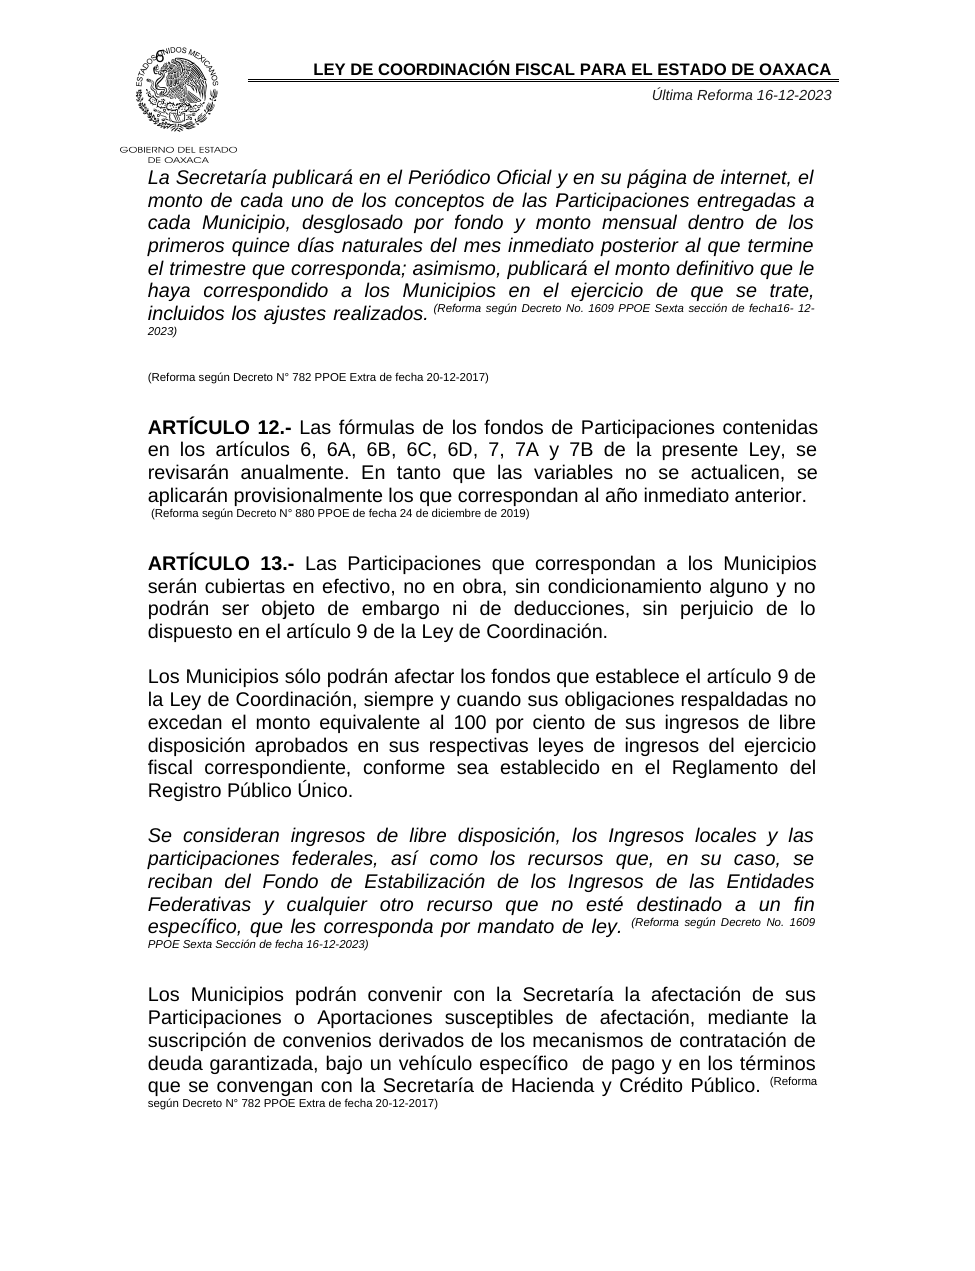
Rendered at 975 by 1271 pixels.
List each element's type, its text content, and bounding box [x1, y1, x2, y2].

text (Reforma según Decreto N° 880 PPOE de fecha 24 de diciembre de 2019) [148, 506, 817, 529]
text ARTÍCULO 12.- Las fórmulas de los fondos de Participaciones contenidas en los artículos 6, 6A, 6B, 6C, 6D, 7, 7A y 7B de la presente Ley, se revisarán anualmente. En tanto que las variables no se actualicen, se aplicarán provisionalmente los que correspondan al año inmediato anterior. [148, 416, 819, 506]
picture [117, 44, 240, 166]
text Los Municipios podrán convenir con la Secretaría la afectación de sus Participaciones o Aportaciones susceptibles de afectación, mediante la suscripción de convenios derivados de los mecanismos de contratación de deuda garantizada, bajo un vehículo específico de pago y en los términos que se convengan con la Secretaría de Hacienda y Crédito Público. (Reforma según Decreto N° 782 PPOE Extra de fecha 20-12-2017) [148, 983, 817, 1119]
text La Secretaría publicará en el Periódico Oficial y en su página de internet, el monto de cada uno de los conceptos de las Participaciones entregadas a cada Municipio, desglosado por fondo y monto mensual dentro de los primeros quince días naturales del mes inmediato posterior al que termine el trimestre que corresponda; asimismo, publicará el monto definitivo que le haya correspondido a los Municipios en el ejercicio de que se trate, incluidos los ajustes realizados. (Reforma según Decreto No. 1609 PPOE Sexta sección de fecha16- 12-2023) [148, 166, 817, 347]
text Se consideran ingresos de libre disposición, los Ingresos locales y las participaciones federales, así como los recursos que, en su caso, se reciban del Fondo de Estabilización de los Ingresos de las Entidades Federativas y cualquier otro recurso que no esté destinado a un fin específico, que les corresponda por mandato de ley. (Reforma según Decreto No. 1609 PPOE Sexta Sección de fecha 16-12-2023) [148, 824, 817, 961]
text ARTÍCULO 13.- Las Participaciones que correspondan a los Municipios serán cubiertas en efectivo, no en obra, sin condicionamiento alguno y no podrán ser objeto de embargo ni de deducciones, sin perjuicio de lo dispuesto en el artículo 9 de la Ley de Coordinación. [148, 552, 817, 643]
text Los Municipios sólo podrán afectar los fondos que establece el artículo 9 de la Ley de Coordinación, siempre y cuando sus obligaciones respaldadas no excedan el monto equivalente al 100 por ciento de sus ingresos de libre disposición aprobados en sus respectivas leyes de ingresos del ejercicio fiscal correspondiente, conforme sea establecido en el Reglamento del Registro Público Único. [148, 665, 817, 802]
text (Reforma según Decreto N° 782 PPOE Extra de fecha 20-12-2017) [148, 370, 817, 393]
